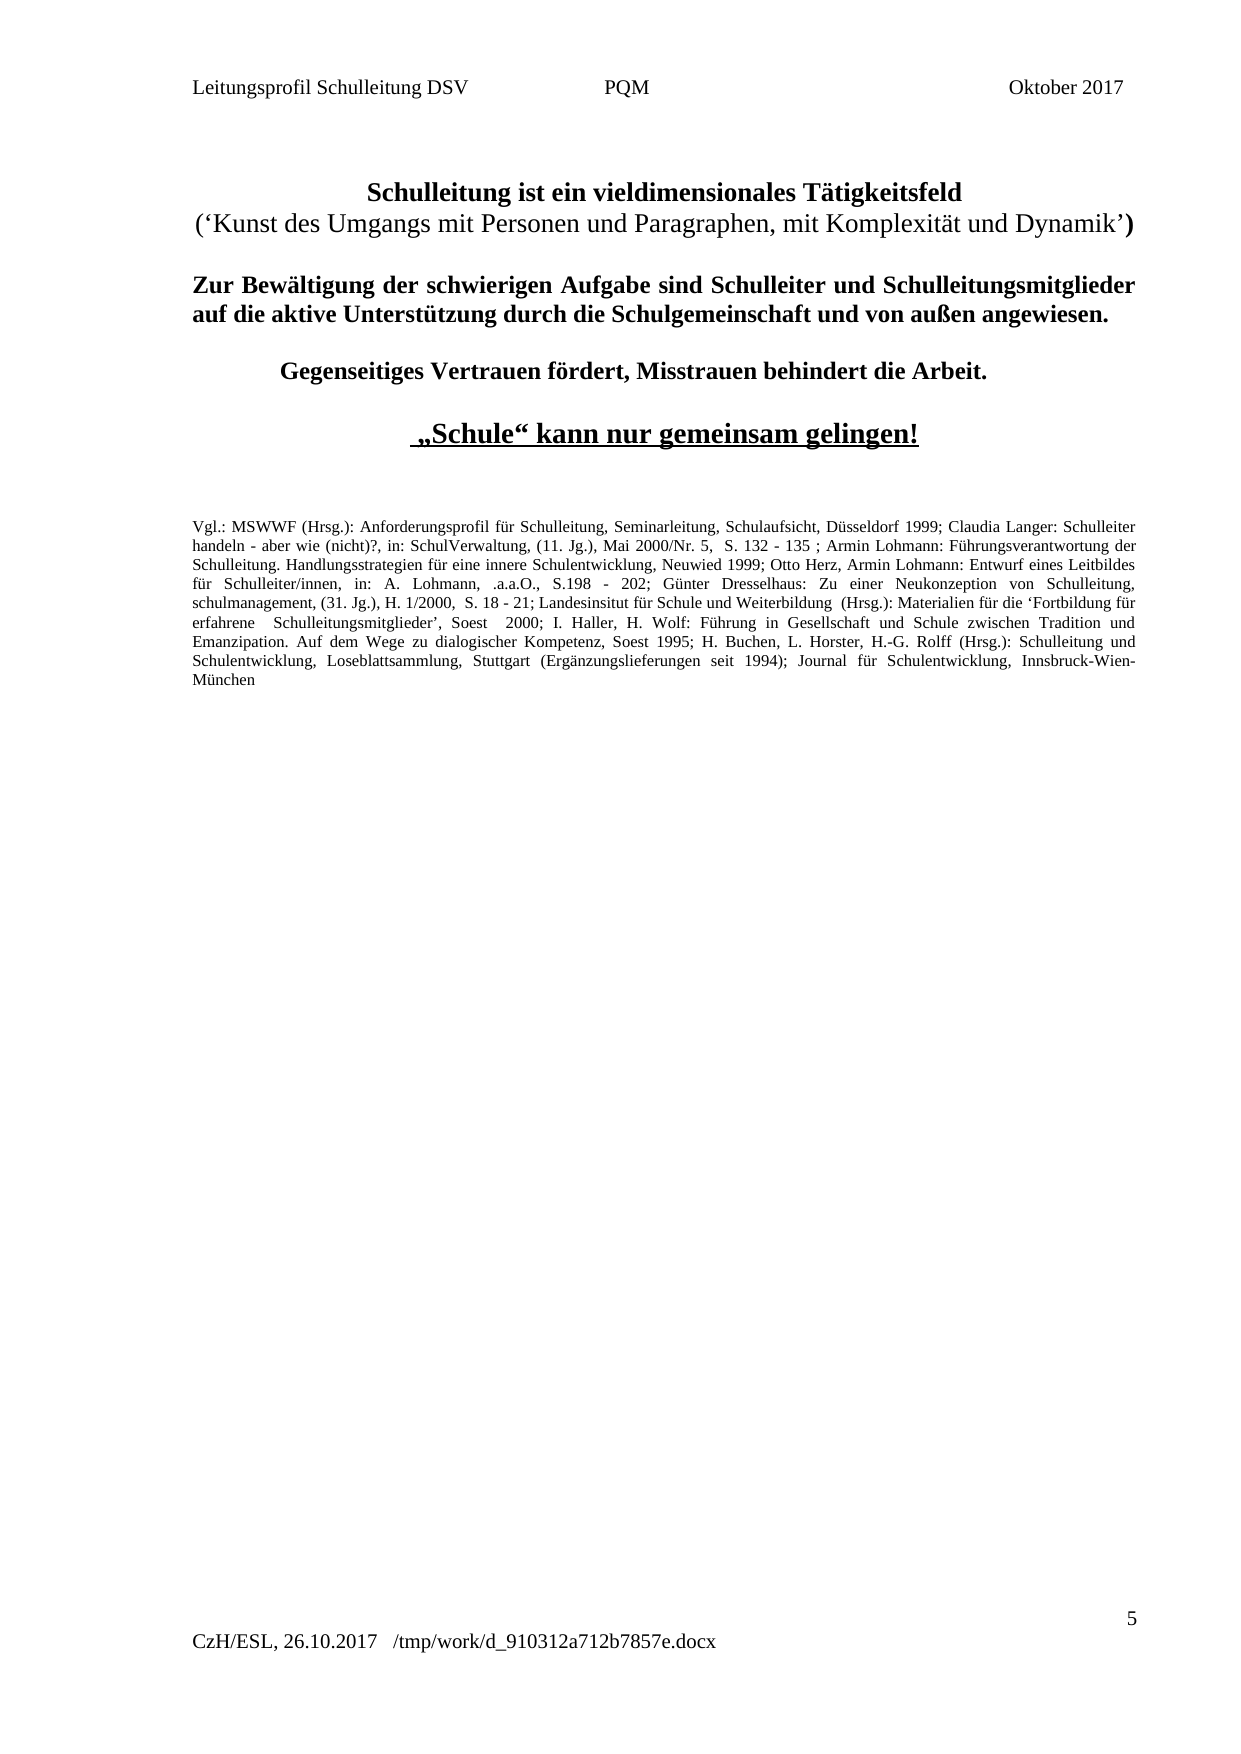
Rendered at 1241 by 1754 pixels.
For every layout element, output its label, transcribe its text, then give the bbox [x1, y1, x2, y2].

text Schulleitung ist ein vieldimensionales Tätigkeitsfeld [192, 176, 1137, 208]
text „Schule“ kann nur gemeinsam gelingen! [192, 416, 1137, 449]
text Gegenseitiges Vertrauen fördert, Misstrauen behindert die Arbeit. [192, 356, 1137, 385]
text (‘Kunst des Umgangs mit Personen und Paragraphen, mit Komplexität und Dynamik’) [192, 208, 1137, 239]
text Zur Bewältigung der schwierigen Aufgabe sind Schulleiter und Schulleitungsmitglieder auf die aktive Unterstützung durch die Schulgemeinschaft und von außen angewiesen. [192, 270, 1137, 327]
text Vgl.: MSWWF (Hrsg.): Anforderungsprofil für Schulleitung, Seminarleitung, Schulaufsicht, Düsseldorf 1999; Claudia Langer: Schulleiter handeln - aber wie (nicht)?, in: SchulVerwaltung, (11. Jg.), Mai 2000/Nr. 5, S. 132 - 135 ; Armin Lohmann: Führungsverantwortung der Schulleitung. Handlungsstrategien für eine innere Schulentwicklung, Neuwied 1999; Otto Herz, Armin Lohmann: Entwurf eines Leitbildes für Schulleiter/innen, in: A. Lohmann, .a.a.O., S.198 - 202; Günter Dresselhaus: Zu einer Neukonzeption von Schulleitung, schulmanagement, (31. Jg.), H. 1/2000, S. 18 - 21; Landesinsitut für Schule und Weiterbildung (Hrsg.): Materialien für die ‘Fortbildung für erfahrene Schulleitungsmitglieder’, Soest 2000; I. Haller, H. Wolf: Führung in Gesellschaft und Schule zwischen Tradition und Emanzipation. Auf dem Wege zu dialogischer Kompetenz, Soest 1995; H. Buchen, L. Horster, H.-G. Rolff (Hrsg.): Schulleitung und Schulentwicklung, Loseblattsammlung, Stuttgart (Ergänzungslieferungen seit 1994); Journal für Schulentwicklung, Innsbruck-Wien-München [192, 517, 1137, 689]
